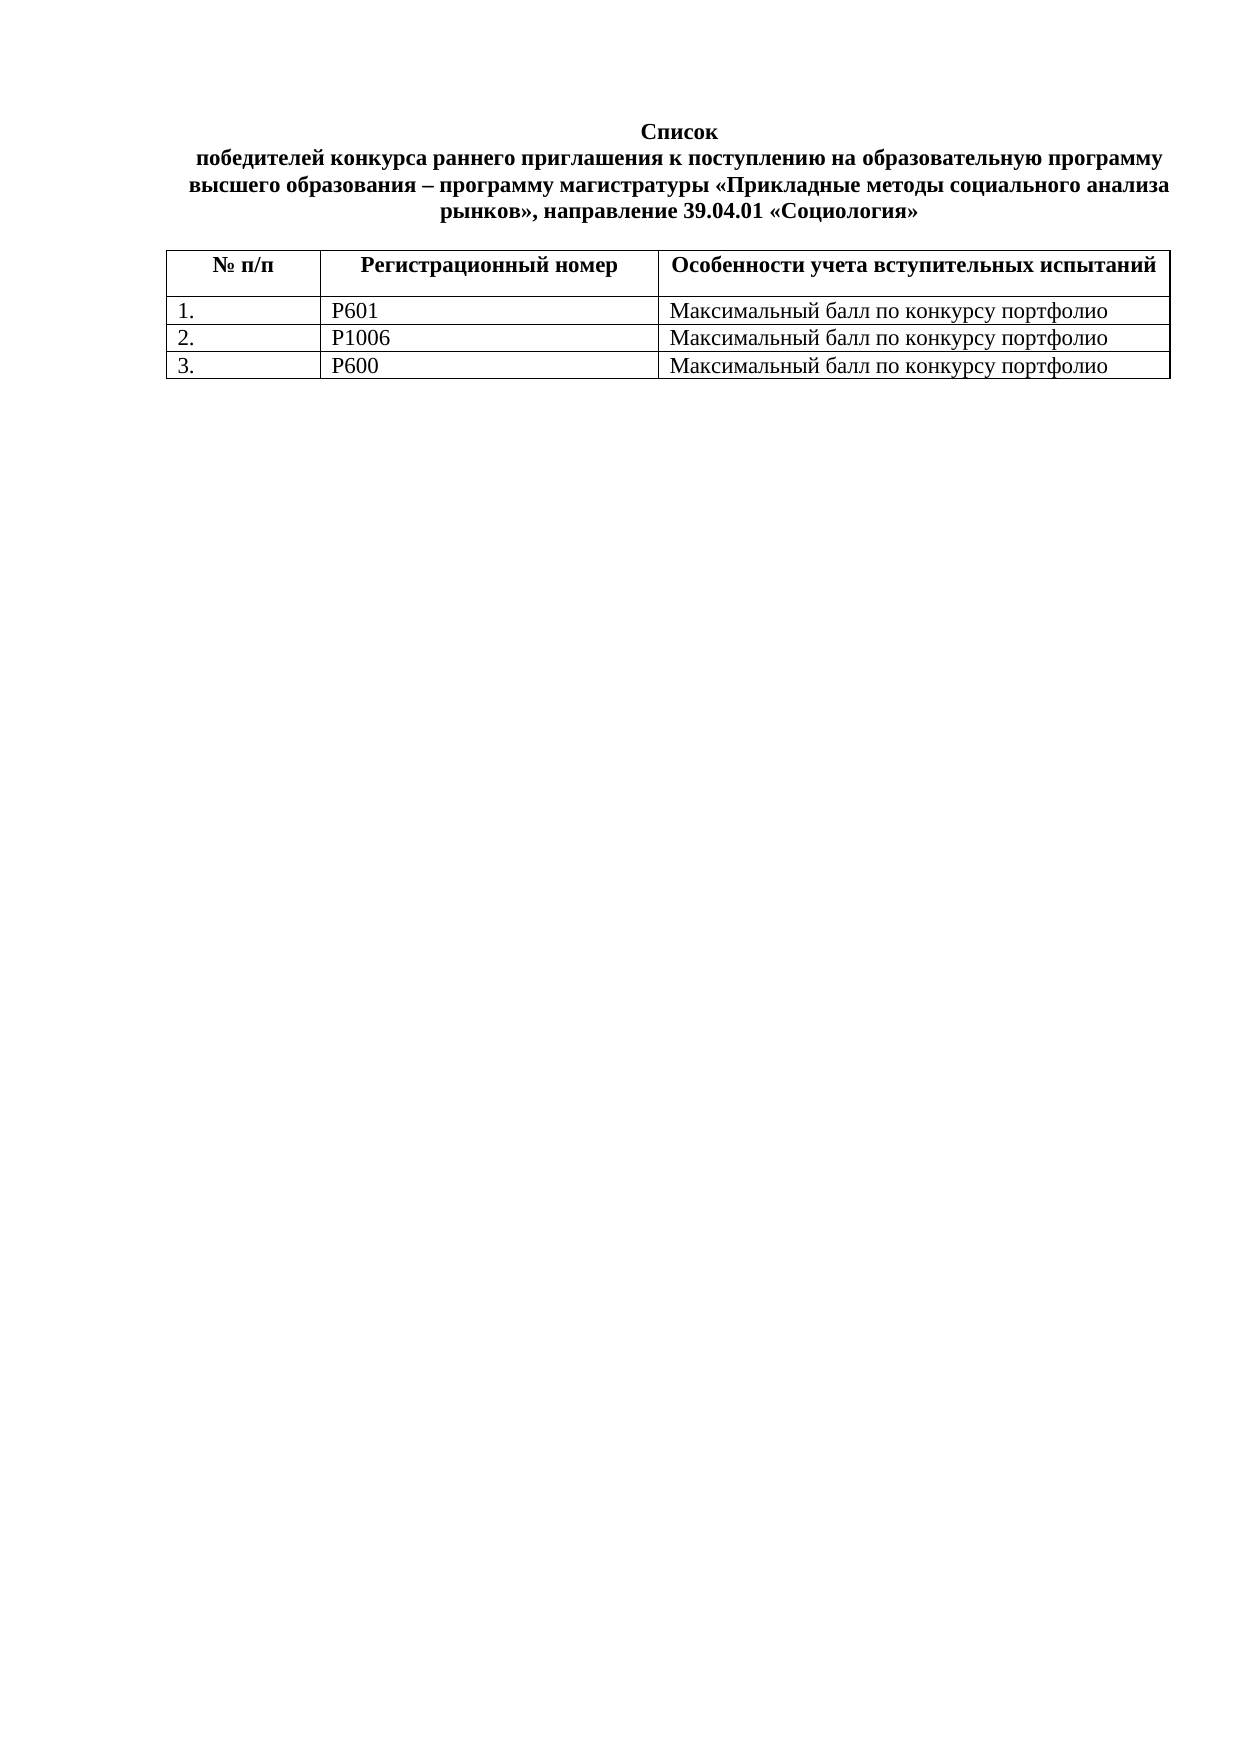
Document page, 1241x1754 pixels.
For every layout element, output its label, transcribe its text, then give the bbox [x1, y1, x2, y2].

table_cell Максимальный балл по конкурсу портфолио [659, 297, 1169, 323]
table_header Регистрационный номер [321, 251, 658, 296]
table_cell Максимальный балл по конкурсу портфолио [659, 325, 1169, 351]
table_cell [167, 325, 320, 351]
table_cell Р601 [321, 297, 658, 323]
table_cell [167, 297, 320, 323]
text Список [177, 118, 1181, 144]
table_cell Р600 [321, 352, 658, 378]
table_header Особенности учета вступительных испытаний [659, 251, 1169, 296]
table_cell Максимальный балл по конкурсу портфолио [659, 352, 1169, 378]
table_cell [167, 352, 320, 378]
text победителей конкурса раннего приглашения к поступлению на образовательную программу высшего образования – программу магистратуры «Прикладные методы социального анализа рынков», направление 39.04.01 «Социология» [177, 144, 1181, 223]
table_header № п/п [167, 251, 320, 296]
table_cell Р1006 [321, 325, 658, 351]
